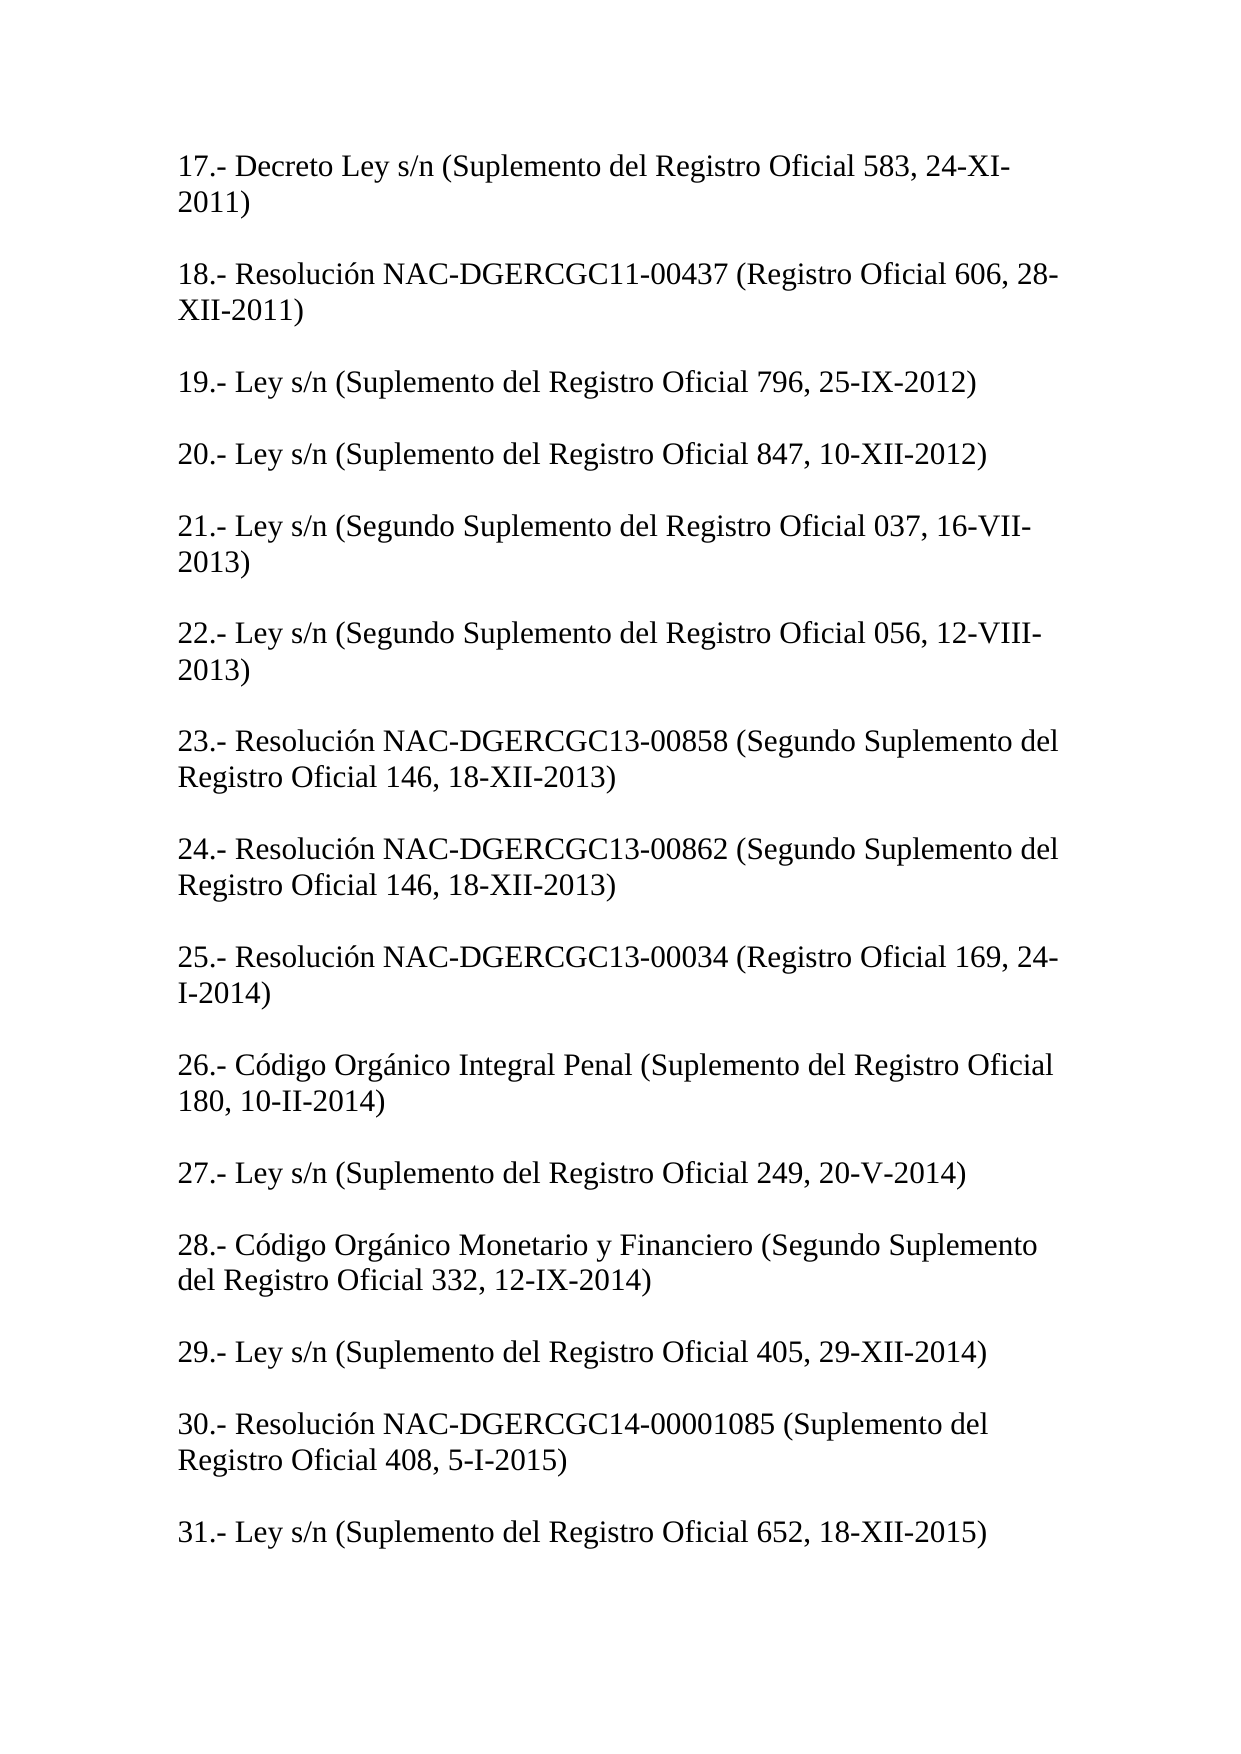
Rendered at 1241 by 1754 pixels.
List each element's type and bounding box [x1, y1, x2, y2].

text [177, 148, 1063, 1585]
